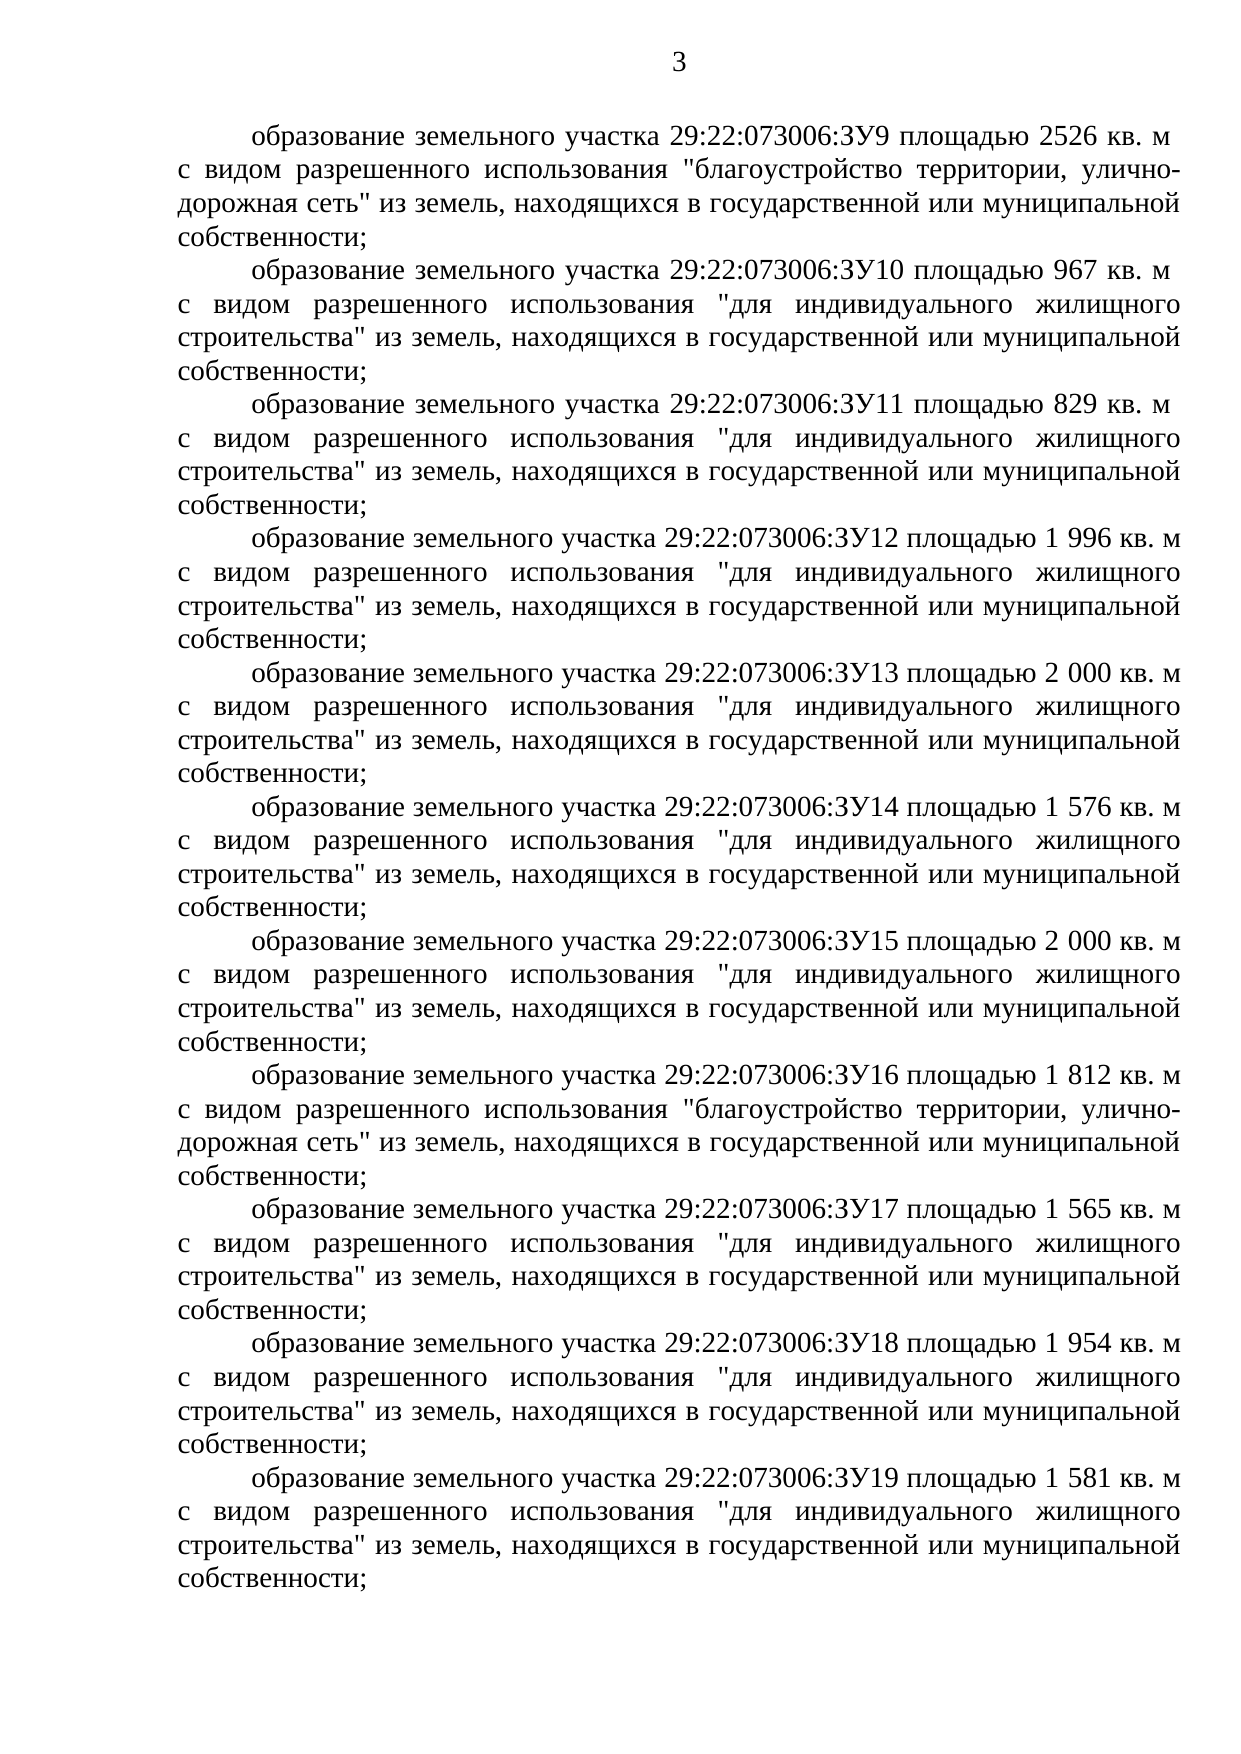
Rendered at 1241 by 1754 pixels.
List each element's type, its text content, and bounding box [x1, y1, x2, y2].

text образование земельного участка 29:22:073006:ЗУ9 площадью 2526 кв. м с видом разрешенного использования "благоустройство территории, улично-дорожная сеть" из земель, находящихся в государственной или муниципальной собственности; [177, 118, 1181, 252]
text образование земельного участка 29:22:073006:ЗУ16 площадью 1 812 кв. м с видом разрешенного использования "благоустройство территории, улично-дорожная сеть" из земель, находящихся в государственной или муниципальной собственности; [177, 1057, 1181, 1191]
text образование земельного участка 29:22:073006:ЗУ15 площадью 2 000 кв. м с видом разрешенного использования "для индивидуального жилищного строительства" из земель, находящихся в государственной или муниципальной собственности; [177, 923, 1181, 1057]
text образование земельного участка 29:22:073006:ЗУ10 площадью 967 кв. м с видом разрешенного использования "для индивидуального жилищного строительства" из земель, находящихся в государственной или муниципальной собственности; [177, 252, 1181, 386]
text образование земельного участка 29:22:073006:ЗУ13 площадью 2 000 кв. м с видом разрешенного использования "для индивидуального жилищного строительства" из земель, находящихся в государственной или муниципальной собственности; [177, 655, 1181, 789]
text образование земельного участка 29:22:073006:ЗУ12 площадью 1 996 кв. м с видом разрешенного использования "для индивидуального жилищного строительства" из земель, находящихся в государственной или муниципальной собственности; [177, 521, 1181, 655]
text образование земельного участка 29:22:073006:ЗУ18 площадью 1 954 кв. м с видом разрешенного использования "для индивидуального жилищного строительства" из земель, находящихся в государственной или муниципальной собственности; [177, 1326, 1181, 1460]
text образование земельного участка 29:22:073006:ЗУ14 площадью 1 576 кв. м с видом разрешенного использования "для индивидуального жилищного строительства" из земель, находящихся в государственной или муниципальной собственности; [177, 789, 1181, 923]
text образование земельного участка 29:22:073006:ЗУ17 площадью 1 565 кв. м с видом разрешенного использования "для индивидуального жилищного строительства" из земель, находящихся в государственной или муниципальной собственности; [177, 1191, 1181, 1326]
text образование земельного участка 29:22:073006:ЗУ19 площадью 1 581 кв. м с видом разрешенного использования "для индивидуального жилищного строительства" из земель, находящихся в государственной или муниципальной собственности; [177, 1460, 1181, 1594]
text образование земельного участка 29:22:073006:ЗУ11 площадью 829 кв. м с видом разрешенного использования "для индивидуального жилищного строительства" из земель, находящихся в государственной или муниципальной собственности; [177, 386, 1181, 521]
